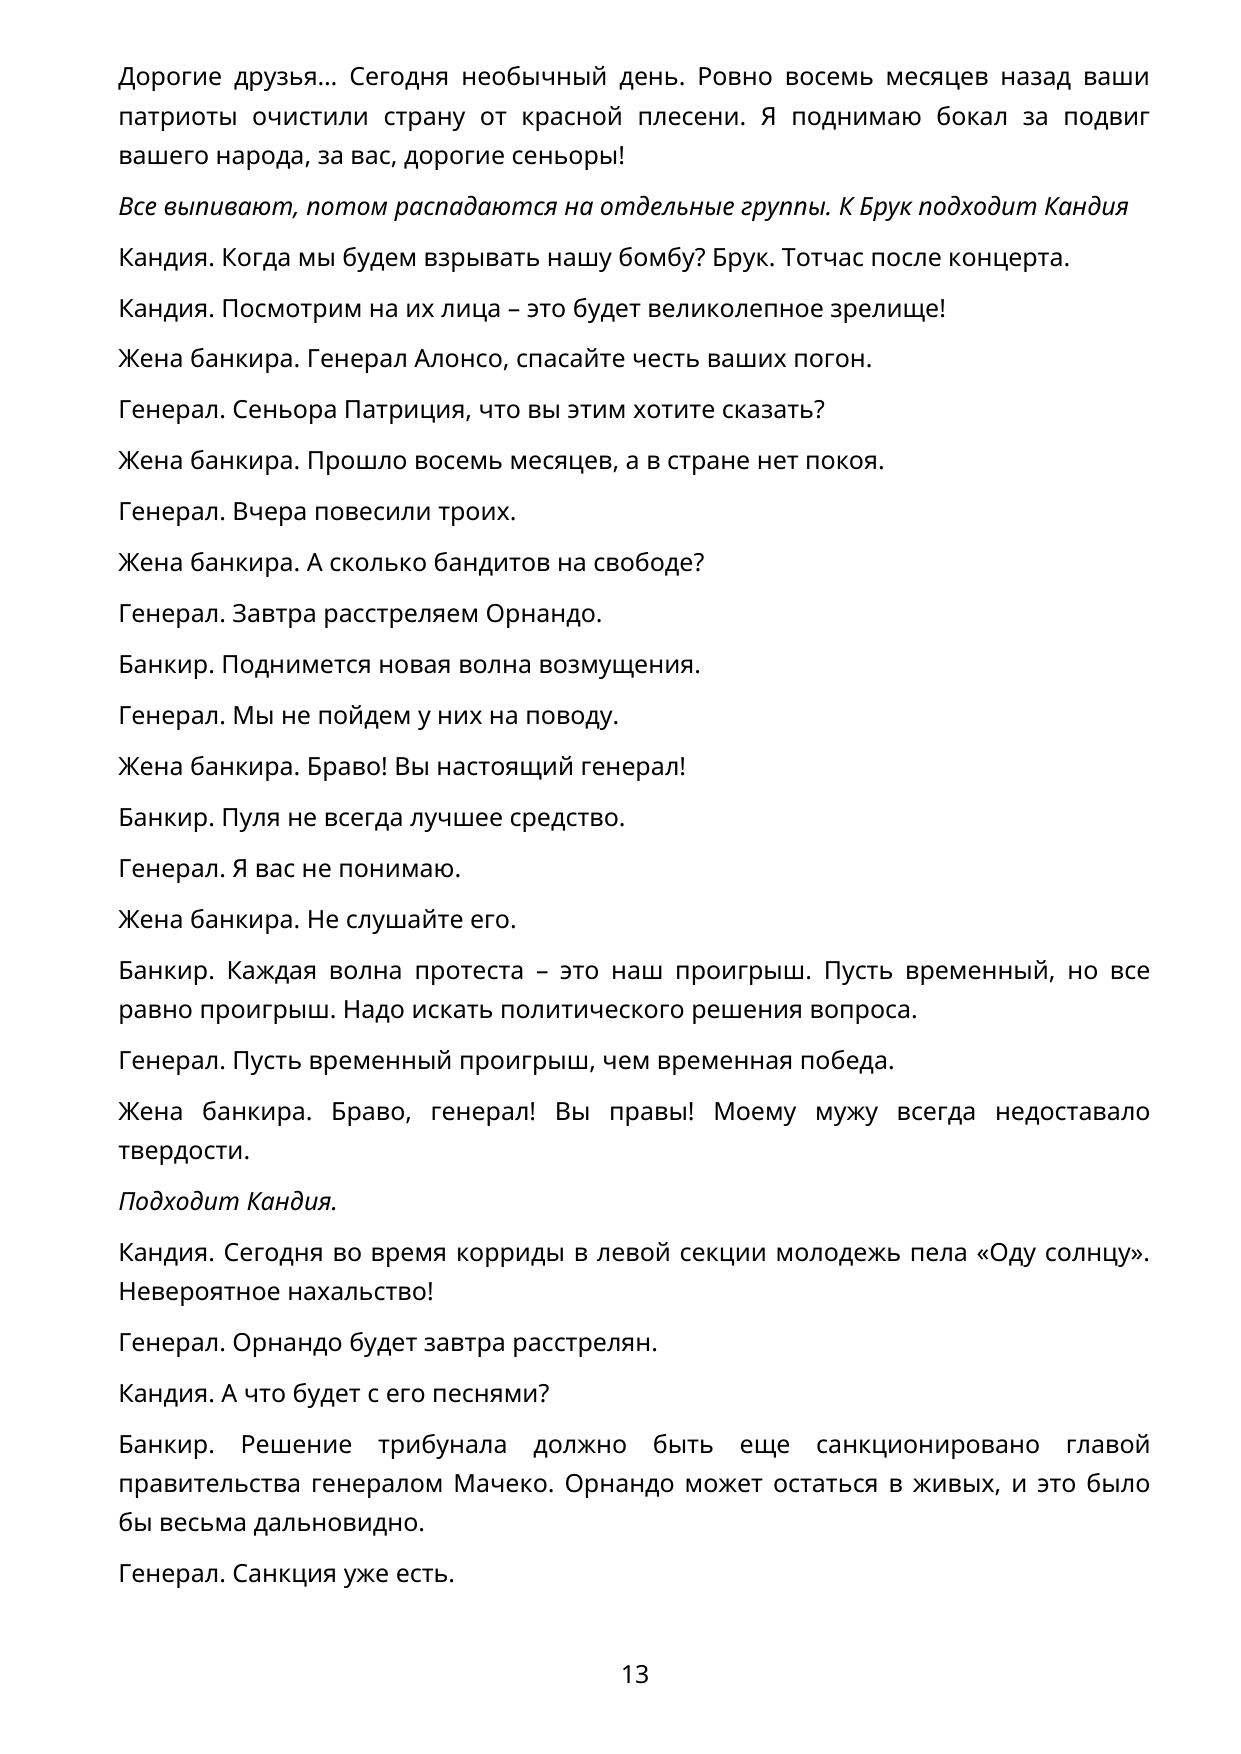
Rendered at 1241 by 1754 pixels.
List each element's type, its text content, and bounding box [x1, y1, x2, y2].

text Генерал. Сеньора Патриция, что вы этим хотите сказать? [118, 392, 1152, 426]
text Банкир. Решение трибунала должно быть еще санкционировано главой правительства генералом Мачеко. Орнандо может остаться в живых, и это было бы весьма дальновидно. [118, 1426, 1152, 1539]
text Генерал. Орнандо будет завтра расстрелян. [118, 1324, 1152, 1359]
text Кандия. Посмотрим на их лица – это будет великолепное зрелище! [118, 290, 1152, 324]
text Кандия. Сегодня во время корриды в левой секции молодежь пела «Оду солнцу». Невероятное нахальство! [118, 1234, 1152, 1308]
text Жена банкира. А сколько бандитов на свободе? [118, 545, 1152, 579]
text Банкир. Пуля не всегда лучшее средство. [118, 799, 1152, 834]
text Генерал. Мы не пойдем у них на поводу. [118, 698, 1152, 732]
text Все выпивают, потом распадаются на отдельные группы. К Брук подходит Кандия [118, 188, 1152, 222]
text Банкир. Каждая волна протеста – это наш проигрыш. Пусть временный, но все равно проигрыш. Надо искать политического решения вопроса. [118, 952, 1152, 1026]
text Генерал. Пусть временный проигрыш, чем временная победа. [118, 1042, 1152, 1077]
text Дорогие друзья… Сегодня необычный день. Ровно восемь месяцев назад ваши патриоты очистили страну от красной плесени. Я поднимаю бокал за подвиг вашего народа, за вас, дорогие сеньоры! [118, 59, 1152, 171]
text Генерал. Вчера повесили троих. [118, 494, 1152, 528]
text Жена банкира. Браво! Вы настоящий генерал! [118, 749, 1152, 783]
text Генерал. Санкция уже есть. [118, 1556, 1152, 1590]
text Кандия. Когда мы будем взрывать нашу бомбу? Брук. Тотчас после концерта. [118, 239, 1152, 273]
text Генерал. Я вас не понимаю. [118, 851, 1152, 884]
text Генерал. Завтра расстреляем Орнандо. [118, 596, 1152, 630]
text Жена банкира. Прошло восемь месяцев, а в стране нет покоя. [118, 443, 1152, 477]
text Подходит Кандия. [118, 1183, 1152, 1218]
text Жена банкира. Браво, генерал! Вы правы! Моему мужу всегда недоставало твердости. [118, 1093, 1152, 1167]
text Кандия. А что будет с его песнями? [118, 1376, 1152, 1409]
text Жена банкира. Генерал Алонсо, спасайте честь ваших погон. [118, 341, 1152, 375]
text Банкир. Поднимется новая волна возмущения. [118, 647, 1152, 681]
text Жена банкира. Не слушайте его. [118, 901, 1152, 936]
